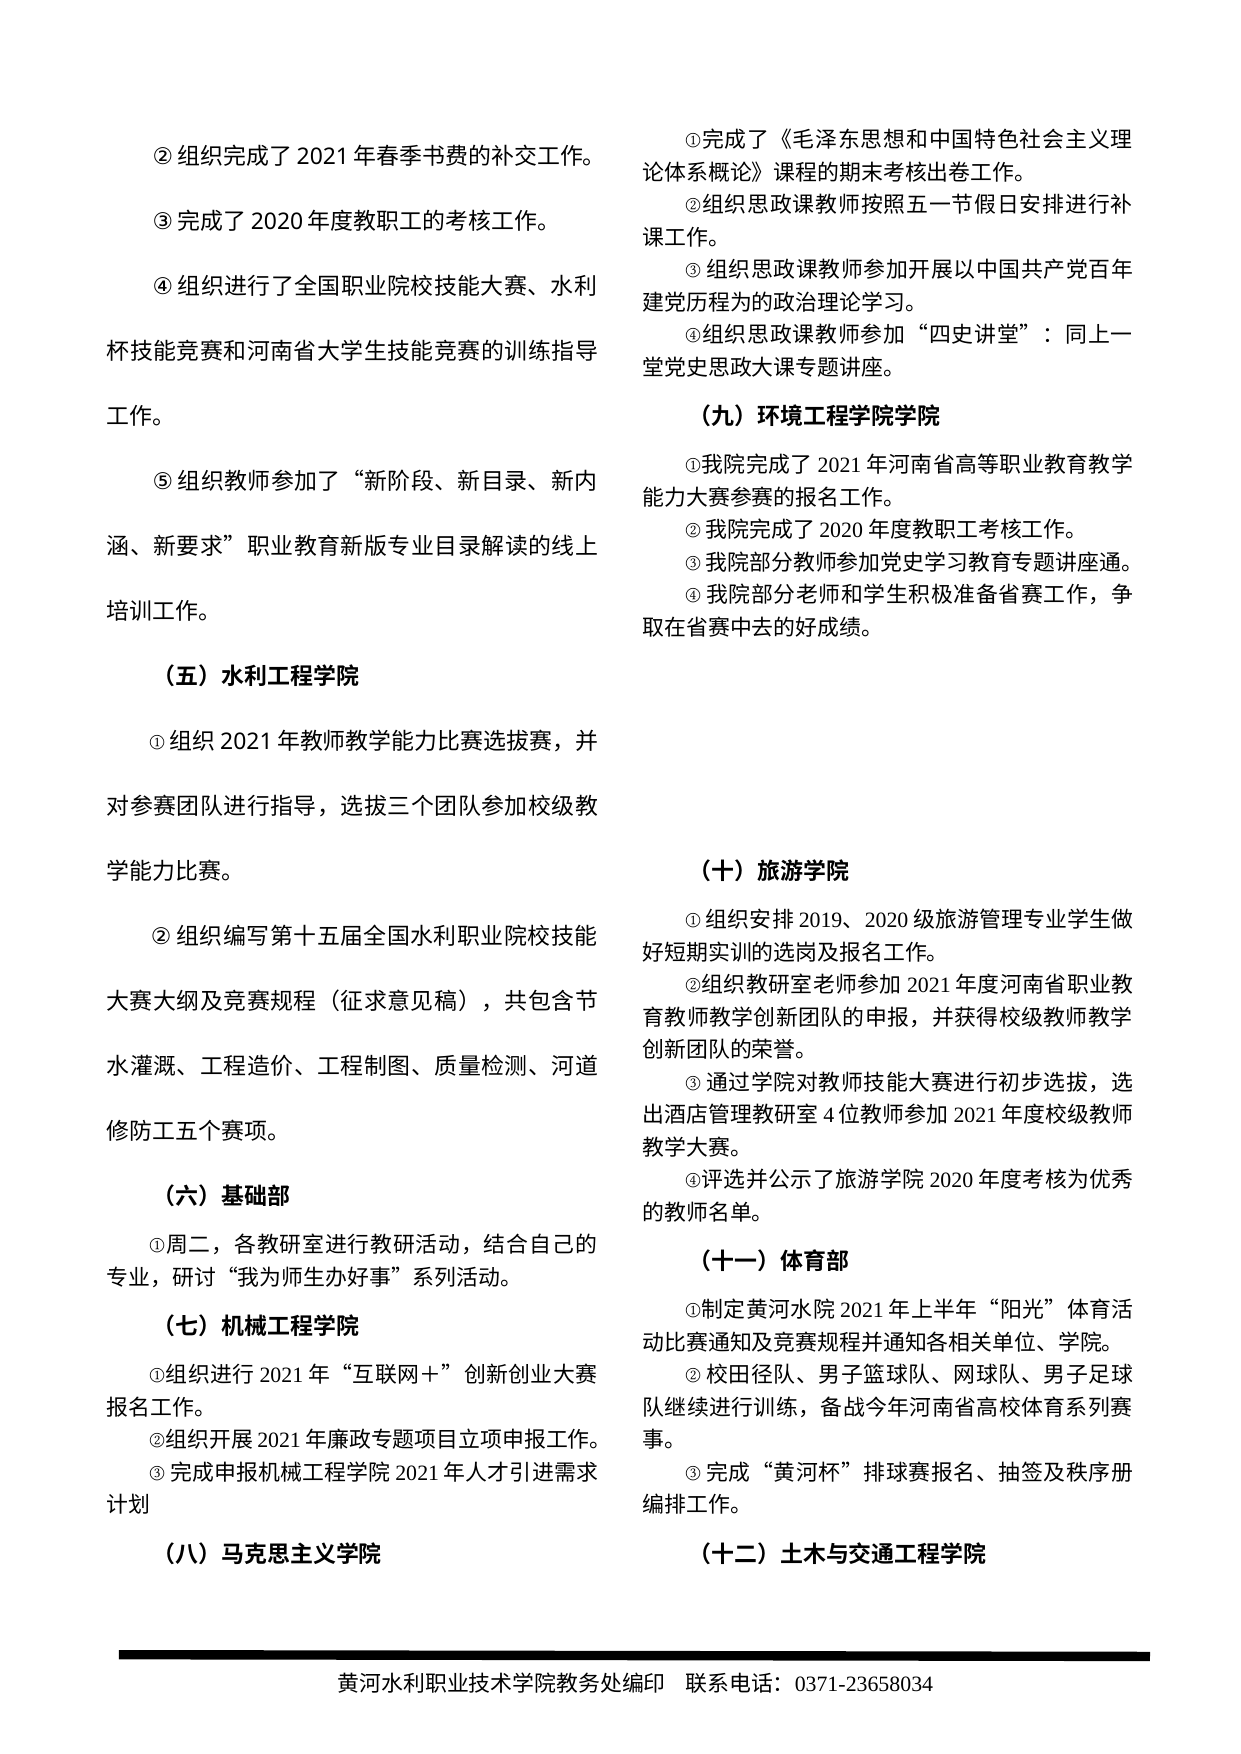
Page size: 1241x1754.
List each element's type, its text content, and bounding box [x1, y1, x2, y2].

text ④我院部分老师和学生积极准备省赛工作，争取在省赛中去的好成绩。 [642, 577, 1134, 642]
text ②组织教研室老师参加2021年度河南省职业教育教师教学创新团队的申报，并获得校级教师教学创新团队的荣誉。 [642, 967, 1134, 1064]
text ①组织2021年教师教学能力比赛选拔赛，并对参赛团队进行指导，选拔三个团队参加校级教学能力比赛。 [106, 707, 598, 902]
text ①组织安排2019、2020级旅游管理专业学生做好短期实训的选岗及报名工作。 [642, 902, 1134, 967]
text ①制定黄河水院2021年上半年“阳光”体育活动比赛通知及竞赛规程并通知各相关单位、学院。 [642, 1292, 1134, 1357]
text ①组织进行2021年“互联网＋”创新创业大赛报名工作。 [106, 1357, 598, 1422]
text （五）水利工程学院 [106, 642, 598, 707]
text （七）机械工程学院 [106, 1292, 598, 1357]
text （十二）土木与交通工程学院 [642, 1519, 1134, 1584]
text ③我院部分教师参加党史学习教育专题讲座通。 [642, 544, 1134, 577]
text ④评选并公示了旅游学院2020年度考核为优秀的教师名单。 [642, 1162, 1134, 1227]
text ①周二，各教研室进行教研活动，结合自己的专业，研讨“我为师生办好事”系列活动。 [106, 1227, 598, 1292]
text （六）基础部 [106, 1162, 598, 1227]
text ②组织编写第十五届全国水利职业院校技能大赛大纲及竞赛规程（征求意见稿），共包含节水灌溉、工程造价、工程制图、质量检测、河道修防工五个赛项。 [106, 902, 598, 1162]
text ②组织完成了2021年春季书费的补交工作。 [106, 122, 598, 187]
text ③完成“黄河杯”排球赛报名、抽签及秩序册编排工作。 [642, 1454, 1134, 1519]
text （八）马克思主义学院 [106, 1519, 598, 1584]
text （十一）体育部 [642, 1227, 1134, 1292]
text （九）环境工程学院学院 [642, 382, 1134, 447]
text ⑤组织教师参加了“新阶段、新目录、新内涵、新要求”职业教育新版专业目录解读的线上培训工作。 [106, 447, 598, 642]
text （十）旅游学院 [642, 837, 1134, 902]
text ③通过学院对教师技能大赛进行初步选拔，选出酒店管理教研室4位教师参加2021年度校级教师教学大赛。 [642, 1064, 1134, 1162]
text ②我院完成了2020 年度教职工考核工作。 [642, 512, 1134, 544]
text ①我院完成了2021年河南省高等职业教育教学能力大赛参赛的报名工作。 [642, 447, 1134, 512]
text ②组织开展2021年廉政专题项目立项申报工作。 [106, 1422, 598, 1454]
text ③组织思政课教师参加开展以中国共产党百年建党历程为的政治理论学习。 [642, 252, 1134, 317]
text ③完成申报机械工程学院2021年人才引进需求计划 [106, 1454, 598, 1519]
text ①完成了《毛泽东思想和中国特色社会主义理论体系概论》课程的期末考核出卷工作。 [642, 122, 1134, 187]
text ②组织思政课教师按照五一节假日安排进行补课工作。 [642, 187, 1134, 252]
text ③完成了2020年度教职工的考核工作。 [106, 187, 598, 252]
text ④组织思政课教师参加“四史讲堂”：同上一堂党史思政大课专题讲座。 [642, 317, 1134, 382]
text ②校田径队、男子篮球队、网球队、男子足球队继续进行训练，备战今年河南省高校体育系列赛事。 [642, 1357, 1134, 1454]
text ④组织进行了全国职业院校技能大赛、水利杯技能竞赛和河南省大学生技能竞赛的训练指导工作。 [106, 252, 598, 447]
